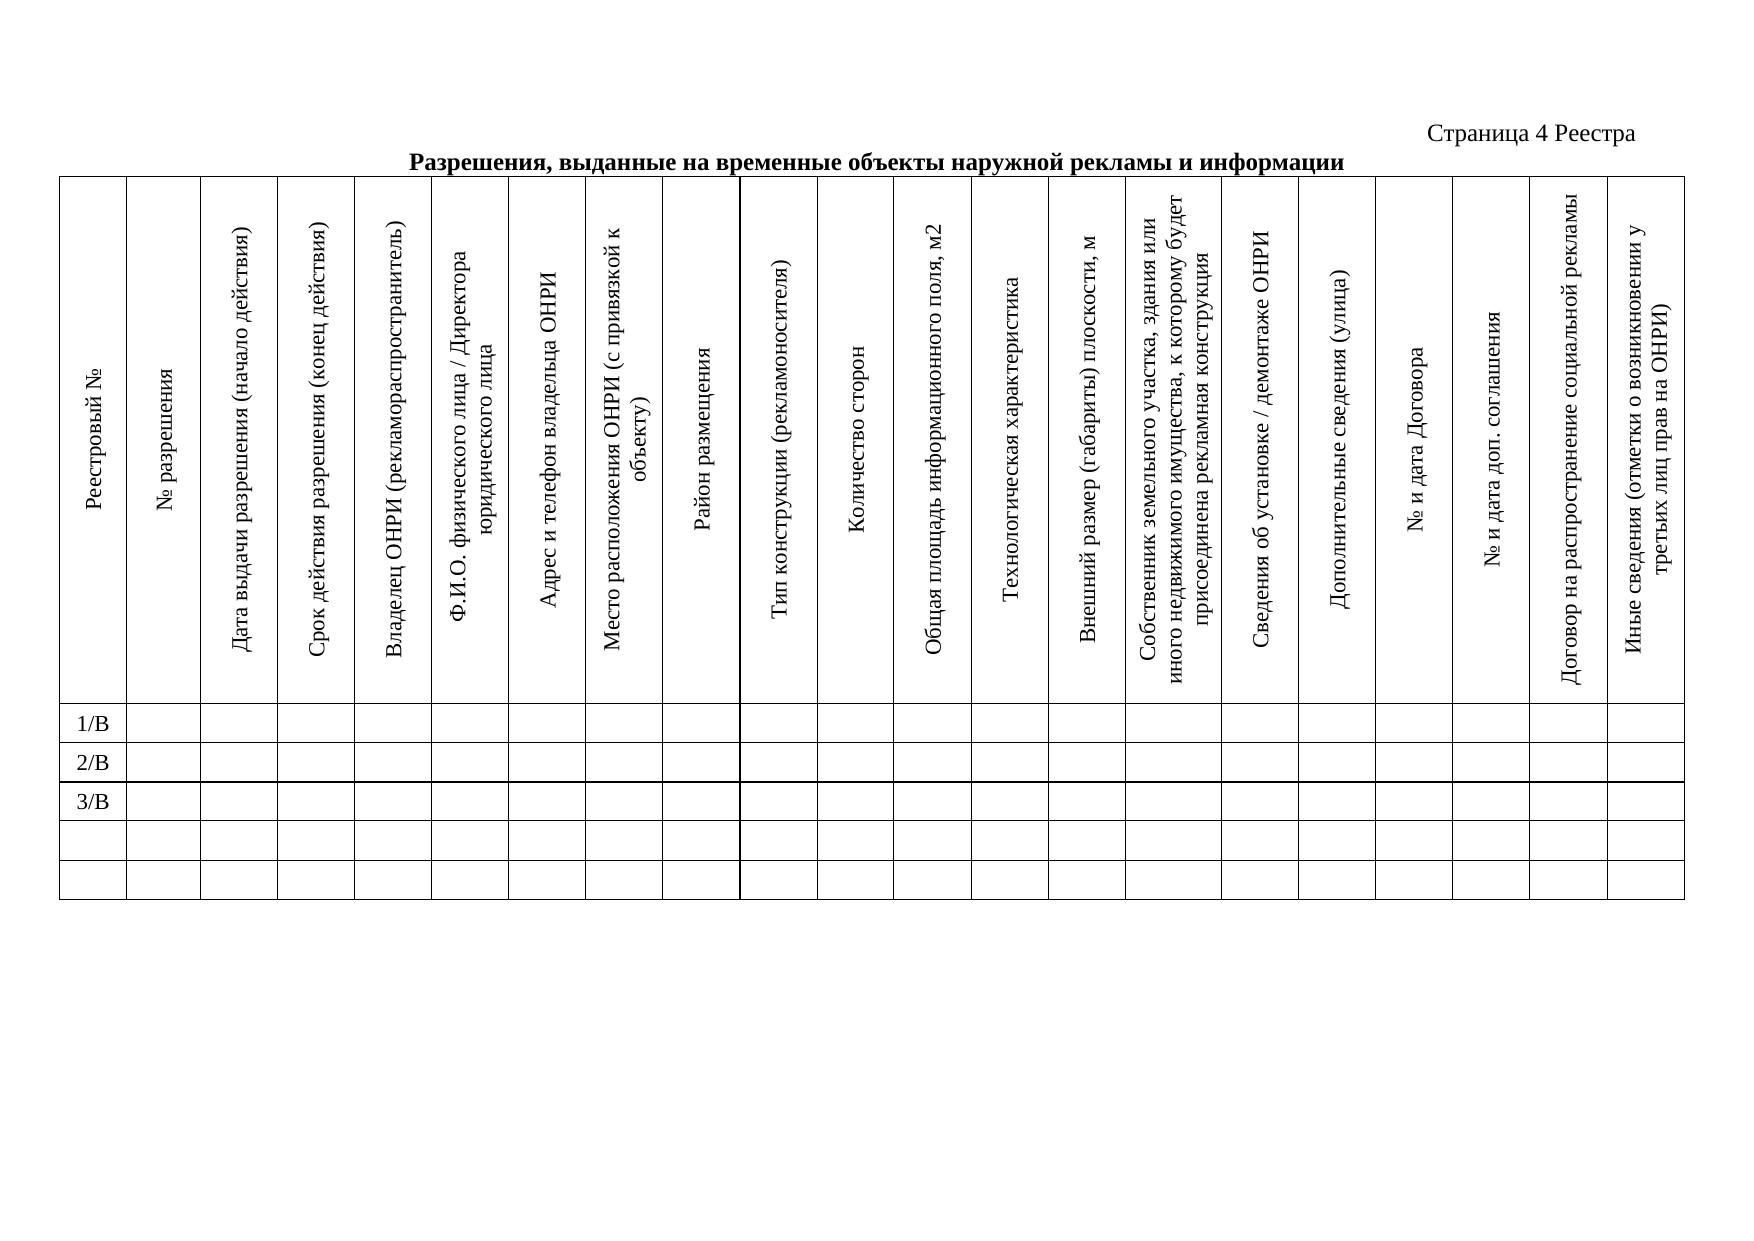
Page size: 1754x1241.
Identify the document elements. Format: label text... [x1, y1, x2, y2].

table_cell [1299, 861, 1375, 898]
table_cell [1049, 704, 1125, 742]
table_cell 1/В [60, 704, 126, 742]
table_cell [1049, 743, 1125, 781]
table_cell [1530, 821, 1607, 859]
table_cell 2/В [60, 743, 126, 781]
table_cell [663, 743, 739, 781]
table_header Собственник земельного участка, здания или иного недвижимого имущества, к которому будет присоединена рекламная конструкция [1126, 177, 1221, 703]
table_cell [1299, 821, 1375, 859]
table_cell [1126, 783, 1221, 820]
table_header Дополнительные сведения (улица) [1299, 177, 1375, 703]
table_cell [432, 743, 508, 781]
table_header Срок действия разрешения (конец действия) [278, 177, 354, 703]
table_cell [1376, 704, 1452, 742]
table_cell [127, 821, 200, 859]
table_header Общая площадь информационного поля, м2 [894, 177, 971, 703]
table_cell [509, 861, 585, 898]
table_header Адрес и телефон владельца ОНРИ [509, 177, 585, 703]
table_cell [972, 821, 1048, 859]
table_cell [972, 704, 1048, 742]
table_cell [1453, 821, 1529, 859]
table_cell [586, 743, 662, 781]
table_cell [355, 821, 431, 859]
table_cell [1608, 861, 1684, 898]
table_cell [355, 743, 431, 781]
table_cell [201, 704, 277, 742]
table_cell [1222, 704, 1298, 742]
table_cell [1530, 743, 1607, 781]
table_cell [1126, 704, 1221, 742]
table_cell 3/В [60, 783, 126, 820]
table_cell [127, 743, 200, 781]
table_header № и дата Договора [1376, 177, 1452, 703]
text Разрешения, выданные на временные объекты наружной рекламы и информации [118, 147, 1636, 176]
table_cell [201, 821, 277, 859]
table_cell [1376, 783, 1452, 820]
table_cell [894, 861, 971, 898]
table_cell [1299, 743, 1375, 781]
table_cell [663, 704, 739, 742]
table_cell [1126, 861, 1221, 898]
table_cell [586, 821, 662, 859]
table_cell [1376, 861, 1452, 898]
table_cell [432, 861, 508, 898]
table_cell [60, 821, 126, 859]
table_cell [201, 783, 277, 820]
table_cell [1049, 783, 1125, 820]
table_cell [127, 783, 200, 820]
table_cell [1222, 783, 1298, 820]
table_cell [972, 861, 1048, 898]
table_cell [60, 861, 126, 898]
table_cell [278, 743, 354, 781]
table_cell [1222, 743, 1298, 781]
table_cell [1608, 743, 1684, 781]
table_header Реестровый № [60, 177, 126, 703]
table_header № и дата доп. соглашения [1453, 177, 1529, 703]
table_cell [741, 783, 817, 820]
table_header Место расположения ОНРИ (с привязкой к объекту) [586, 177, 662, 703]
text Страница 4 Реестра [118, 118, 1636, 147]
table_cell [509, 821, 585, 859]
table_cell [278, 783, 354, 820]
table_cell [894, 743, 971, 781]
table_cell [1453, 704, 1529, 742]
table_cell [1608, 821, 1684, 859]
table_cell [972, 743, 1048, 781]
table_header Технологическая характеристика [972, 177, 1048, 703]
table_cell [663, 821, 739, 859]
table_cell [818, 821, 893, 859]
table_cell [1530, 783, 1607, 820]
table_cell [1299, 704, 1375, 742]
table_cell [741, 821, 817, 859]
table_cell [201, 861, 277, 898]
table_cell [586, 704, 662, 742]
table_header Иные сведения (отметки о возникновении у третьих лиц прав на ОНРИ) [1608, 177, 1684, 703]
table_cell [432, 704, 508, 742]
table_cell [355, 783, 431, 820]
table_cell [355, 704, 431, 742]
table_header Сведения об установке / демонтаже ОНРИ [1222, 177, 1298, 703]
table_cell [278, 821, 354, 859]
table_cell [1453, 783, 1529, 820]
table_cell [972, 783, 1048, 820]
table_cell [355, 861, 431, 898]
table_cell [278, 861, 354, 898]
table_header Внешний размер (габариты) плоскости, м [1049, 177, 1125, 703]
table_cell [741, 743, 817, 781]
table_cell [201, 743, 277, 781]
table_cell [1376, 821, 1452, 859]
table_cell [663, 861, 739, 898]
table_cell [586, 783, 662, 820]
table_header Дата выдачи разрешения (начало действия) [201, 177, 277, 703]
table_cell [432, 821, 508, 859]
table_cell [1126, 821, 1221, 859]
table_header Ф.И.О. физического лица / Директора юридического лица [432, 177, 508, 703]
table_cell [509, 743, 585, 781]
table_cell [818, 704, 893, 742]
table_cell [663, 783, 739, 820]
table_cell [1049, 821, 1125, 859]
table_cell [818, 743, 893, 781]
table_cell [1608, 704, 1684, 742]
table_cell [1126, 743, 1221, 781]
table_cell [894, 821, 971, 859]
table_cell [127, 861, 200, 898]
table_cell [586, 861, 662, 898]
table_header Количество сторон [818, 177, 893, 703]
table_cell [432, 783, 508, 820]
table_cell [509, 783, 585, 820]
table_cell [127, 704, 200, 742]
table_header Владелец ОНРИ (рекламораспространитель) [355, 177, 431, 703]
table_cell [1453, 861, 1529, 898]
table_header № разрешения [127, 177, 200, 703]
table_cell [894, 783, 971, 820]
table_cell [1222, 861, 1298, 898]
table_cell [741, 861, 817, 898]
table_cell [818, 861, 893, 898]
table_cell [1530, 704, 1607, 742]
table_cell [1049, 861, 1125, 898]
table_cell [278, 704, 354, 742]
table_cell [1530, 861, 1607, 898]
table_cell [509, 704, 585, 742]
table_cell [818, 783, 893, 820]
table_cell [1299, 783, 1375, 820]
table_header Тип конструкции (рекламоносителя) [741, 177, 817, 703]
table_header Договор на распространение социальной рекламы [1530, 177, 1607, 703]
table_cell [1376, 743, 1452, 781]
table_cell [1453, 743, 1529, 781]
table_cell [741, 704, 817, 742]
table_cell [1222, 821, 1298, 859]
table_cell [1608, 783, 1684, 820]
table_header Район размещения [663, 177, 739, 703]
table_cell [894, 704, 971, 742]
